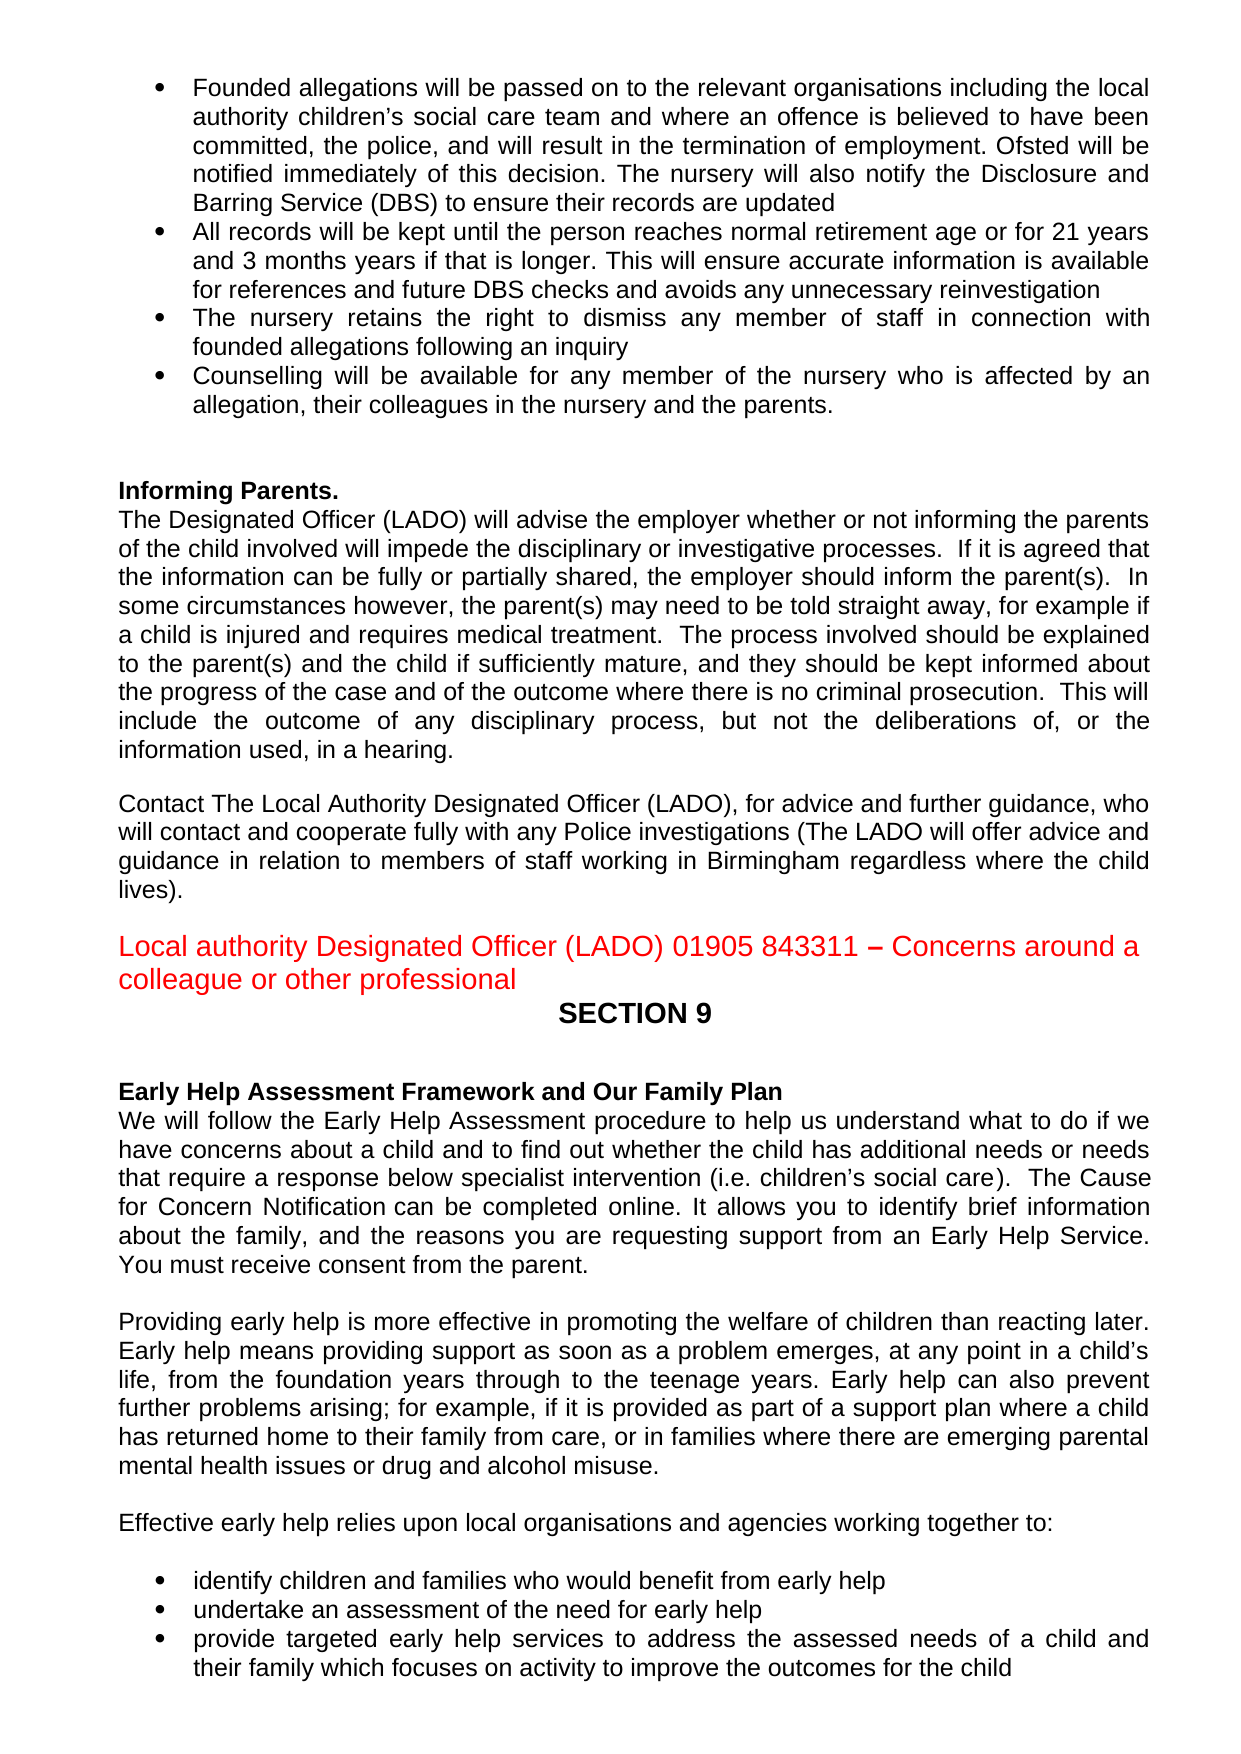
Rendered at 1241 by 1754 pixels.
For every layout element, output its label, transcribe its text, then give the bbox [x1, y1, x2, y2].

text Providing early help is more effective in promoting the welfare of children than reacting later. Early help means providing support as soon as a problem emerges, at any point in a child’s life, from the foundation years through to the teenage years. Early help can also prevent further problems arising; for example, if it is provided as part of a support plan where a child has returned home to their family from care, or in families where there are emerging parental mental health issues or drug and alcohol misuse. [118, 1307, 1152, 1480]
text Local authority Designated Officer (LADO) 01905 843311 – Concerns around a colleague or other professional [118, 928, 1152, 996]
text Informing Parents. [118, 476, 1152, 505]
text The Designated Officer (LADO) will advise the employer whether or not informing the parents of the child involved will impede the disciplinary or investigative processes. If it is agreed that the information can be fully or partially shared, the employer should inform the parent(s). In some circumstances however, the parent(s) may need to be told straight away, for example if a child is injured and requires medical treatment. The process involved should be explained to the parent(s) and the child if sufficiently mature, and they should be kept informed about the progress of the case and of the outcome where there is no criminal prosecution. This will include the outcome of any disciplinary process, but not the deliberations of, or the information used, in a hearing. [118, 505, 1152, 763]
list Founded allegations will be passed on to the relevant organisations including the local authority children’s social care team and where an offence is believed to have been committed, the police, and will result in the termination of employment. Ofsted will be notified immediately of this decision. The nursery will also notify the Disclosure and Barring Service (DBS) to ensure their records are updated [155, 73, 1152, 217]
text SECTION 9 [118, 996, 1152, 1029]
text Early Help Assessment Framework and Our Family Plan [118, 1077, 1152, 1106]
list identify children and families who would benefit from early help [156, 1566, 1152, 1595]
list All records will be kept until the person reaches normal retirement age or for 21 years and 3 months years if that is longer. This will ensure accurate information is available for references and future DBS checks and avoids any unnecessary reinvestigation [155, 217, 1152, 303]
text Effective early help relies upon local organisations and agencies working together to: [118, 1508, 1152, 1537]
text Contact The Local Authority Designated Officer (LADO), for advice and further guidance, who will contact and cooperate fully with any Police investigations (The LADO will offer advice and guidance in relation to members of staff working in Birmingham regardless where the child lives). [118, 788, 1152, 903]
list provide targeted early help services to address the assessed needs of a child and their family which focuses on activity to improve the outcomes for the child [156, 1624, 1152, 1681]
list The nursery retains the right to dismiss any member of staff in connection with founded allegations following an inquiry [155, 303, 1152, 361]
text We will follow the Early Help Assessment procedure to help us understand what to do if we have concerns about a child and to find out whether the child has additional needs or needs that require a response below specialist intervention (i.e. children’s social care). The Cause for Concern Notification can be completed online. It allows you to identify brief information about the family, and the reasons you are requesting support from an Early Help Service. You must receive consent from the parent. [118, 1106, 1152, 1278]
list Counselling will be available for any member of the nursery who is affected by an allegation, their colleagues in the nursery and the parents. [155, 361, 1152, 418]
list undertake an assessment of the need for early help [156, 1595, 1152, 1624]
